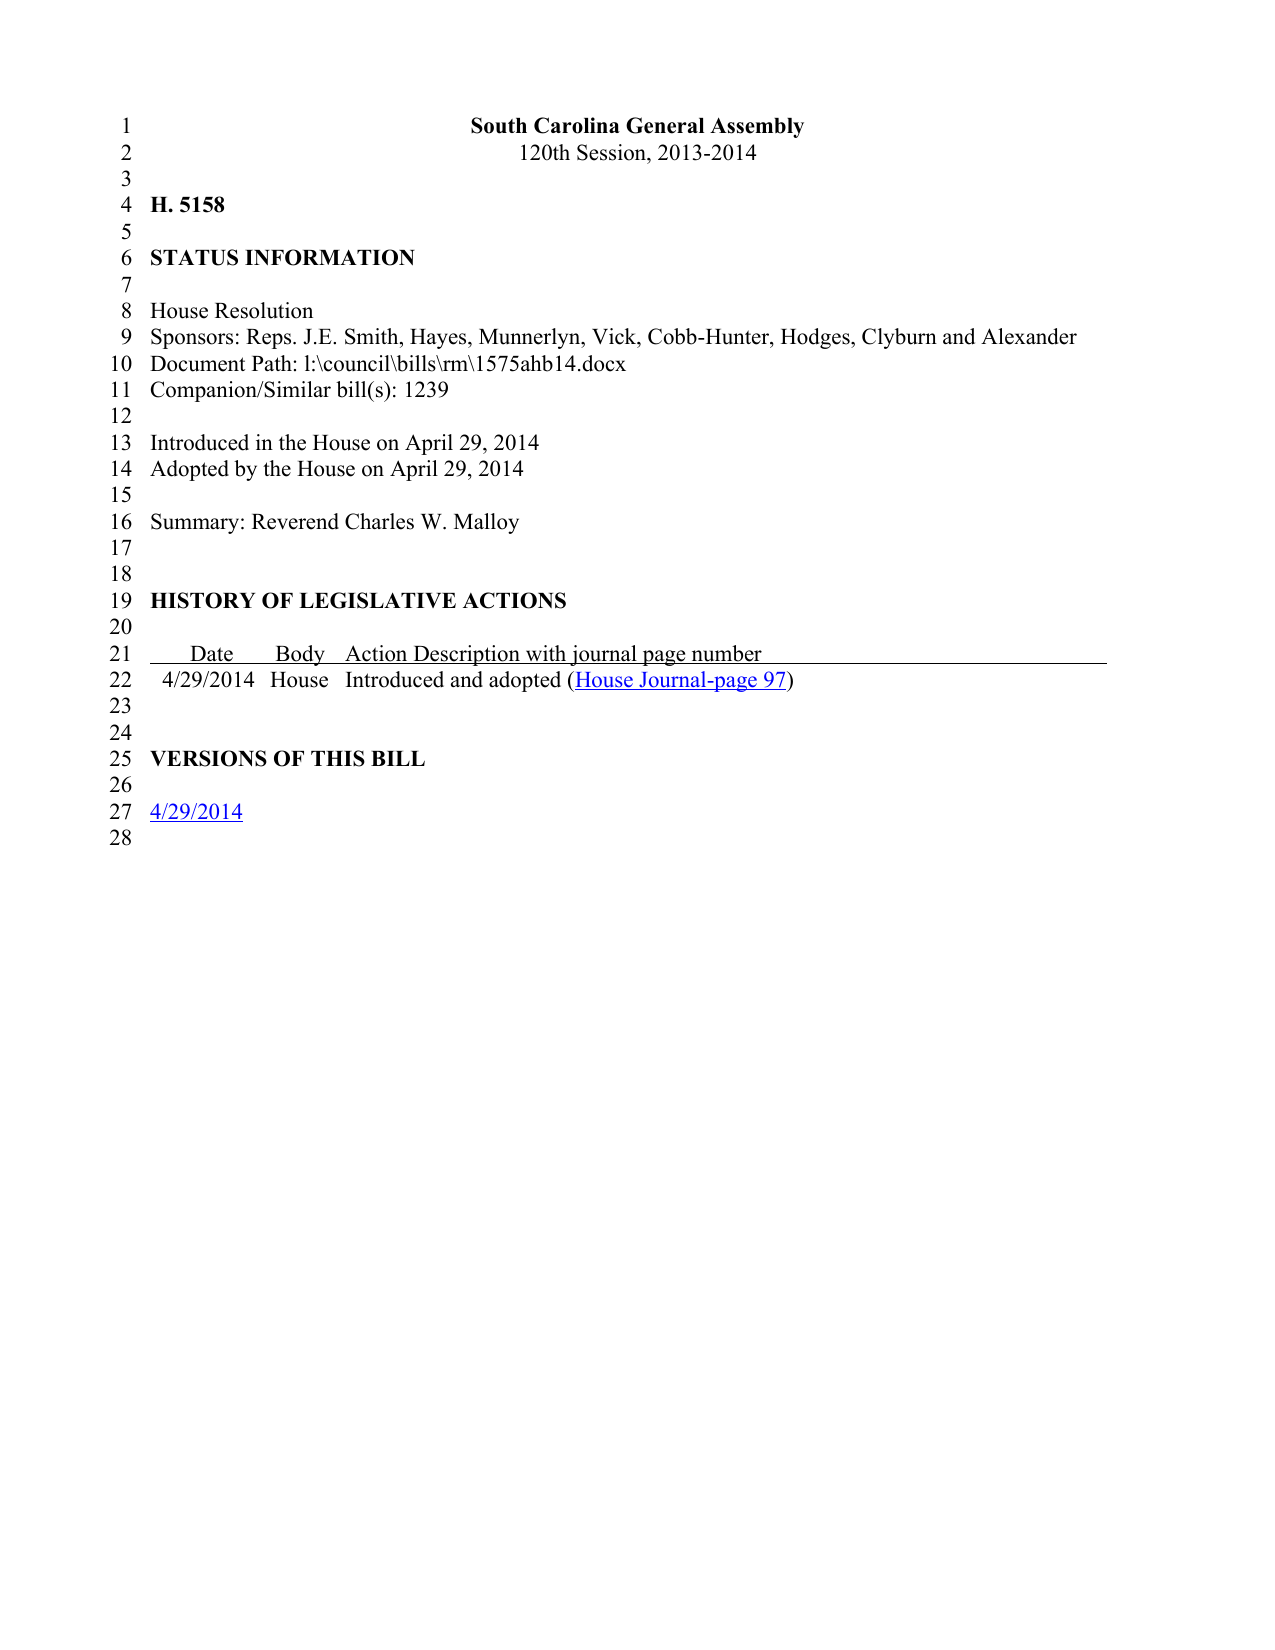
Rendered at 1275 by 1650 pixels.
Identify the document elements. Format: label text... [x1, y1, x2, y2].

text House Resolution [150, 297, 1125, 323]
text Introduced in the House on April 29, 2014 [150, 429, 1125, 455]
text HISTORY OF LEGISLATIVE ACTIONS [150, 587, 1125, 613]
text Document Path: l:\council\bills\rm\1575ahb14.docx [150, 350, 1125, 376]
text Sponsors: Reps. J.E. Smith, Hayes, Munnerlyn, Vick, Cobb-Hunter, Hodges, Clyburn and Alexander [150, 323, 1125, 350]
text 4/29/2014 [150, 798, 1125, 824]
text 4/29/2014 House Introduced and adopted (House Journal-page 97) [150, 666, 1125, 692]
text 120th Session, 2013-2014 [150, 139, 1125, 165]
text South Carolina General Assembly [150, 112, 1125, 139]
text Summary: Reverend Charles W. Malloy [150, 508, 1125, 534]
text VERSIONS OF THIS BILL [150, 745, 1125, 771]
text Adopted by the House on April 29, 2014 [150, 455, 1125, 481]
text H. 5158 [150, 192, 1125, 218]
text Companion/Similar bill(s): 1239 [150, 376, 1125, 402]
text STATUS INFORMATION [150, 244, 1125, 271]
text Date Body Action Description with journal page number [150, 639, 1125, 666]
